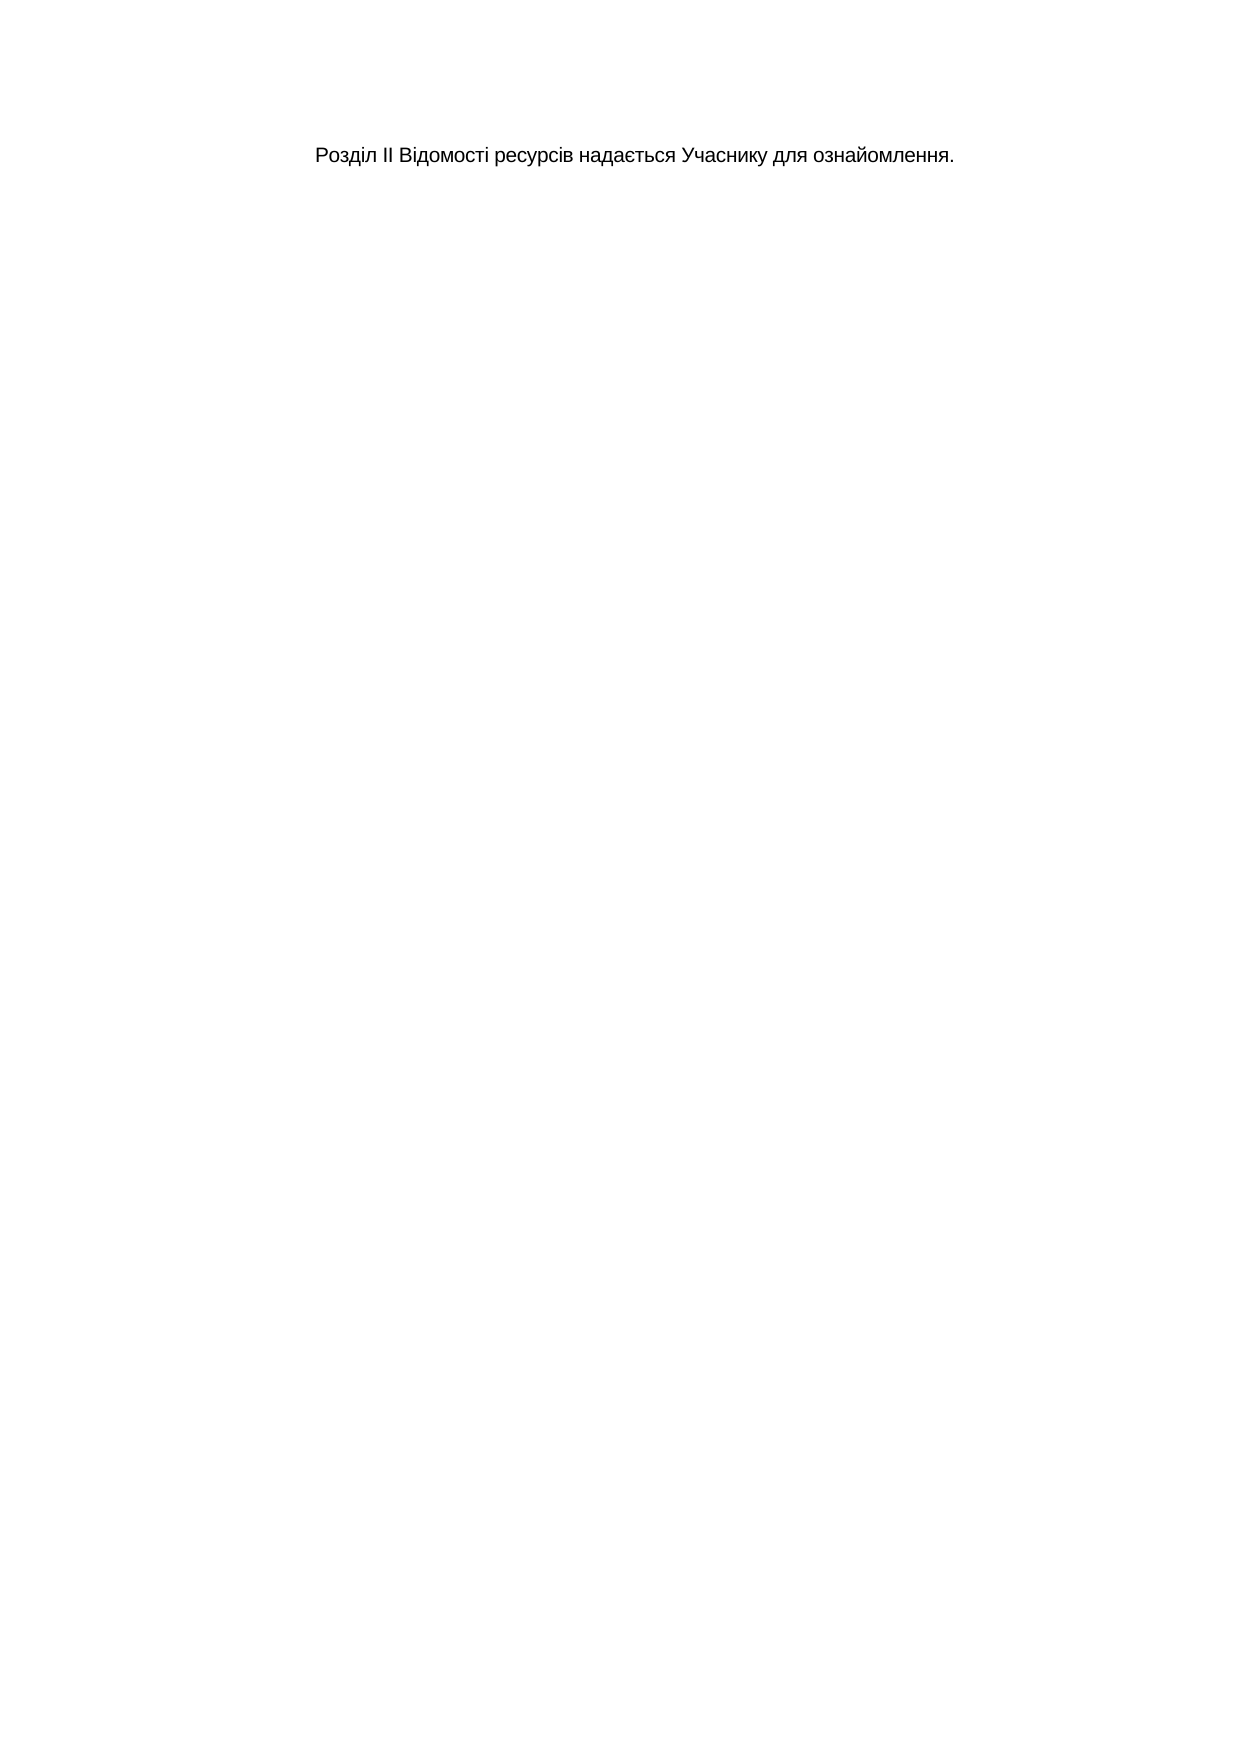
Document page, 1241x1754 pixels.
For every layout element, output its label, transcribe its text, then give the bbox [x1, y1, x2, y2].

text Розділ ІІ Відомості ресурсів надається Учаснику для ознайомлення. [118, 142, 1152, 166]
